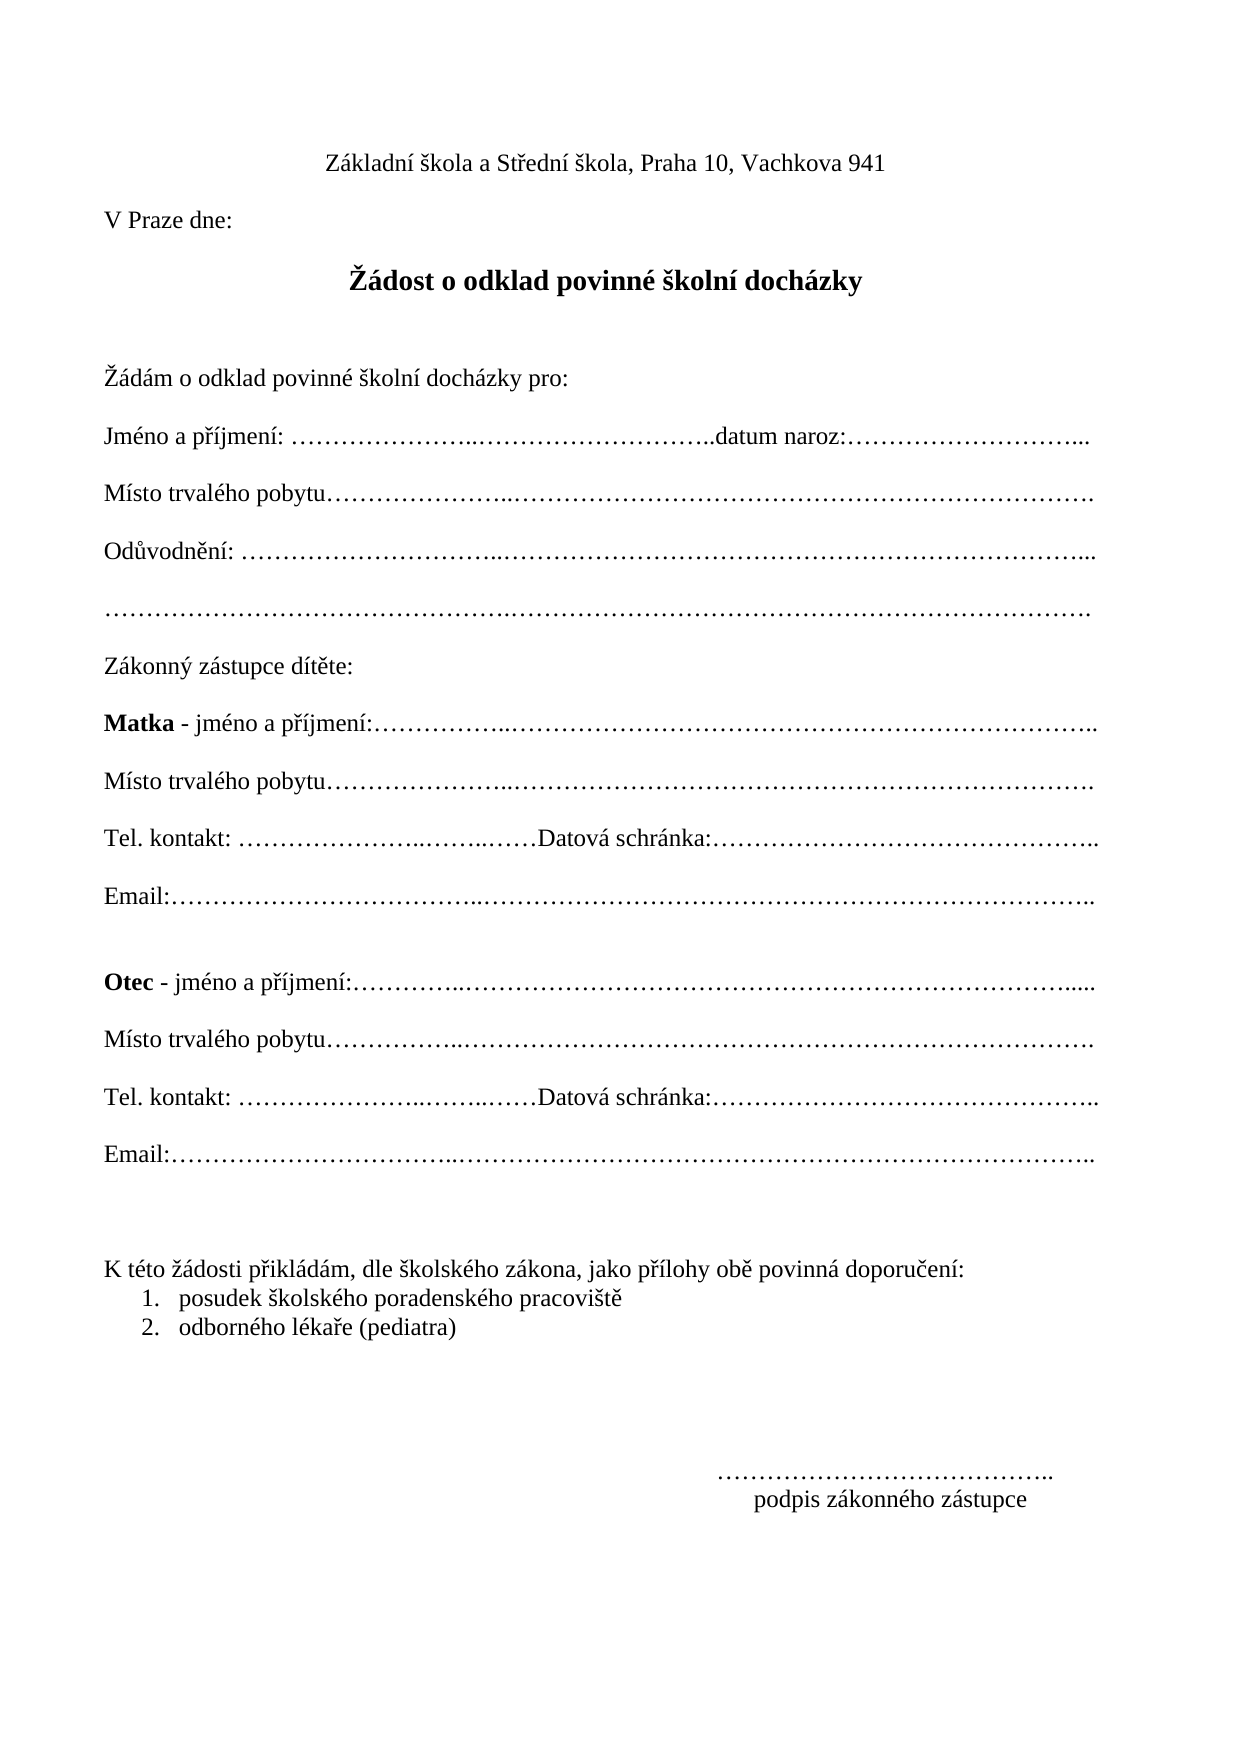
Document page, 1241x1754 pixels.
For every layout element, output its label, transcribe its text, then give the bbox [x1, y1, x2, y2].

text ………………………………………….……………………………………………………………. [103, 593, 1107, 622]
text Jméno a příjmení: …………………..………………………..datum naroz:………………………... [103, 421, 1107, 449]
text ………………………………….. [103, 1456, 1107, 1484]
text Místo trvalého pobytu……………..…………………………………………………………………. [103, 1024, 1107, 1053]
text V Praze dne: [103, 205, 1107, 234]
list posudek školského poradenského pracoviště [141, 1283, 1107, 1312]
text Otec - jméno a příjmení:…………..………………………………………………………………..... [103, 967, 1107, 996]
text podpis zákonného zástupce [103, 1484, 1107, 1513]
text Žádám o odklad povinné školní docházky pro: [103, 363, 1107, 392]
text Email:………………………………..……………………………………………………………….. [103, 881, 1107, 909]
text Žádost o odklad povinné školní docházky [103, 263, 1107, 296]
list odborného lékaře (pediatra) [141, 1312, 1107, 1341]
text Odůvodnění: …………………………..……………………………………………………………... [103, 507, 1107, 564]
text Email:……………………………..………………………………………………………………….. [103, 1139, 1107, 1168]
text Tel. kontakt: …………………..……..……Datová schránka:……………………………………….. [103, 823, 1107, 852]
text Základní škola a Střední škola, Praha 10, Vachkova 941 [103, 148, 1107, 176]
text Zákonný zástupce dítěte: [103, 651, 1107, 679]
text Místo trvalého pobytu…………………..……………………………………………………………. [103, 478, 1107, 507]
text K této žádosti přikládám, dle školského zákona, jako přílohy obě povinná doporučení: [103, 1254, 1107, 1283]
text Matka - jméno a příjmení:……………..…………………………………………………………….. [103, 708, 1107, 737]
text Místo trvalého pobytu…………………..……………………………………………………………. [103, 766, 1107, 794]
text Tel. kontakt: …………………..……..……Datová schránka:……………………………………….. [103, 1082, 1107, 1111]
